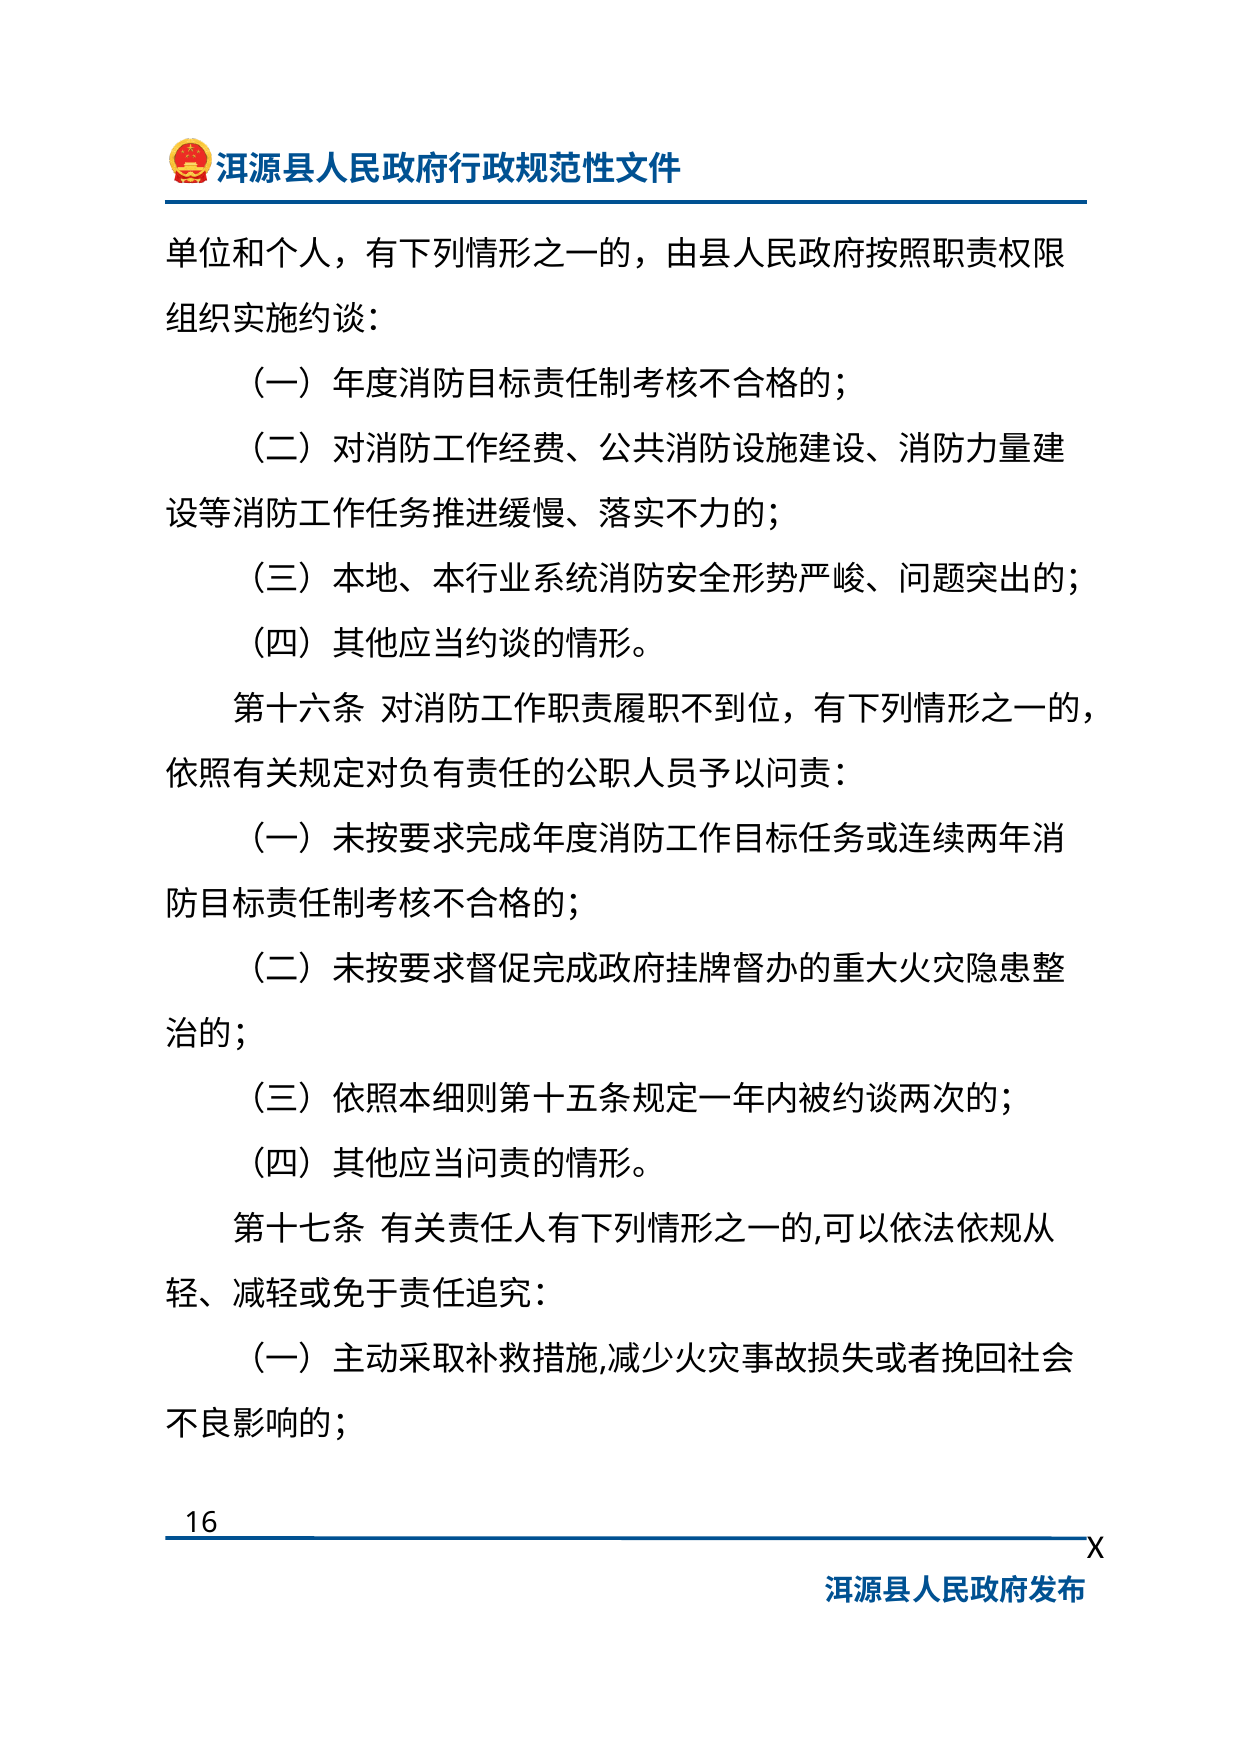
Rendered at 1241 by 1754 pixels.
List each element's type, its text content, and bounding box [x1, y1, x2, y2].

text （一）主动采取补救措施,减少火灾事故损失或者挽回社会不良影响的； [165, 1324, 1087, 1454]
text （三）本地、本行业系统消防安全形势严峻、问题突出的； [165, 544, 1087, 609]
picture [165, 136, 216, 187]
text （二）对消防工作经费、公共消防设施建设、消防力量建设等消防工作任务推进缓慢、落实不力的； [165, 414, 1087, 544]
text （四）其他应当问责的情形。 [165, 1129, 1087, 1194]
text （一）年度消防目标责任制考核不合格的； [165, 349, 1087, 414]
text （二）未按要求督促完成政府挂牌督办的重大火灾隐患整治的； [165, 934, 1087, 1064]
text （一）未按要求完成年度消防工作目标任务或连续两年消防目标责任制考核不合格的； [165, 804, 1087, 934]
text （三）依照本细则第十五条规定一年内被约谈两次的； [165, 1064, 1087, 1129]
text 第十五条 对消防工作职责不落实的乡镇人民政府、县人民政府工作部门、“工业园区”管理机构等政府其他工作部门、单位和个人，有下列情形之一的，由县人民政府按照职责权限组织实施约谈： [165, 219, 1087, 349]
text （四）其他应当约谈的情形。 [165, 609, 1087, 674]
text 第十六条 对消防工作职责履职不到位，有下列情形之一的，依照有关规定对负有责任的公职人员予以问责： [165, 674, 1087, 804]
text 第十七条 有关责任人有下列情形之一的,可以依法依规从轻、减轻或免于责任追究： [165, 1194, 1087, 1324]
